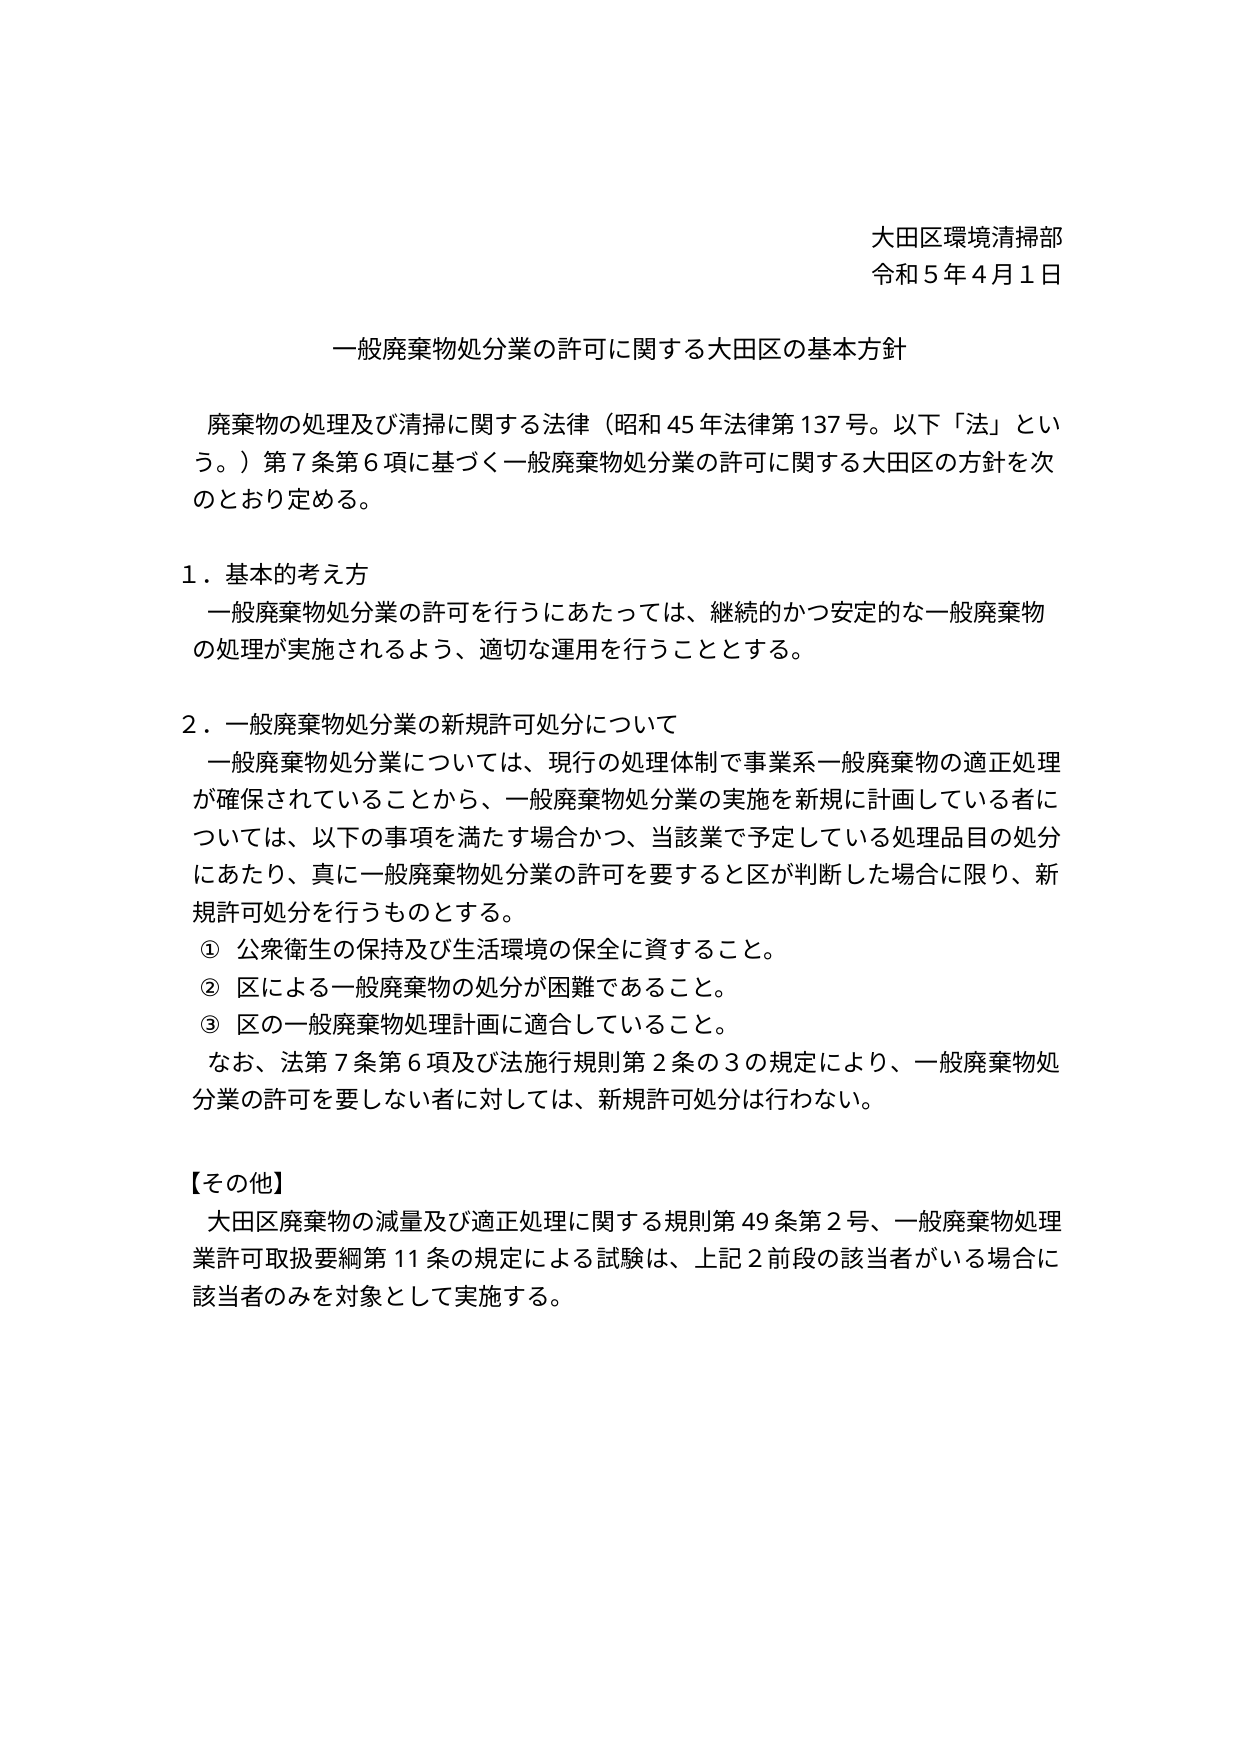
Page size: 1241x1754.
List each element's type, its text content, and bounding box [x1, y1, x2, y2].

list 区による一般廃棄物の処分が困難であること。 [199, 967, 1063, 1004]
list 公衆衛生の保持及び生活環境の保全に資すること。 [199, 929, 1063, 967]
text ２．一般廃棄物処分業の新規許可処分について [177, 704, 1063, 742]
text 一般廃棄物処分業の許可を行うにあたっては、継続的かつ安定的な一般廃棄物の処理が実施されるよう、適切な運用を行うこととする。 [192, 592, 1063, 667]
text 大田区廃棄物の減量及び適正処理に関する規則第49条第２号、一般廃棄物処理業許可取扱要綱第11条の規定による試験は、上記２前段の該当者がいる場合に該当者のみを対象として実施する。 [192, 1201, 1063, 1314]
text 【その他】 [177, 1164, 1063, 1201]
text 大田区環境清掃部 [177, 217, 1063, 254]
text なお、法第7条第6項及び法施行規則第2条の３の規定により、一般廃棄物処分業の許可を要しない者に対しては、新規許可処分は行わない。 [192, 1042, 1063, 1117]
text 一般廃棄物処分業の許可に関する大田区の基本方針 [177, 329, 1063, 367]
text 令和５年４月１日 [177, 254, 1063, 292]
text １．基本的考え方 [177, 554, 1063, 592]
text 一般廃棄物処分業については、現行の処理体制で事業系一般廃棄物の適正処理が確保されていることから、一般廃棄物処分業の実施を新規に計画している者については、以下の事項を満たす場合かつ、当該業で予定している処理品目の処分にあたり、真に一般廃棄物処分業の許可を要すると区が判断した場合に限り、新規許可処分を行うものとする。 [192, 742, 1063, 929]
text 廃棄物の処理及び清掃に関する法律（昭和45年法律第137号。以下「法」という。）第７条第６項に基づく一般廃棄物処分業の許可に関する大田区の方針を次のとおり定める。 [192, 404, 1063, 517]
list 区の一般廃棄物処理計画に適合していること。 [199, 1004, 1063, 1042]
